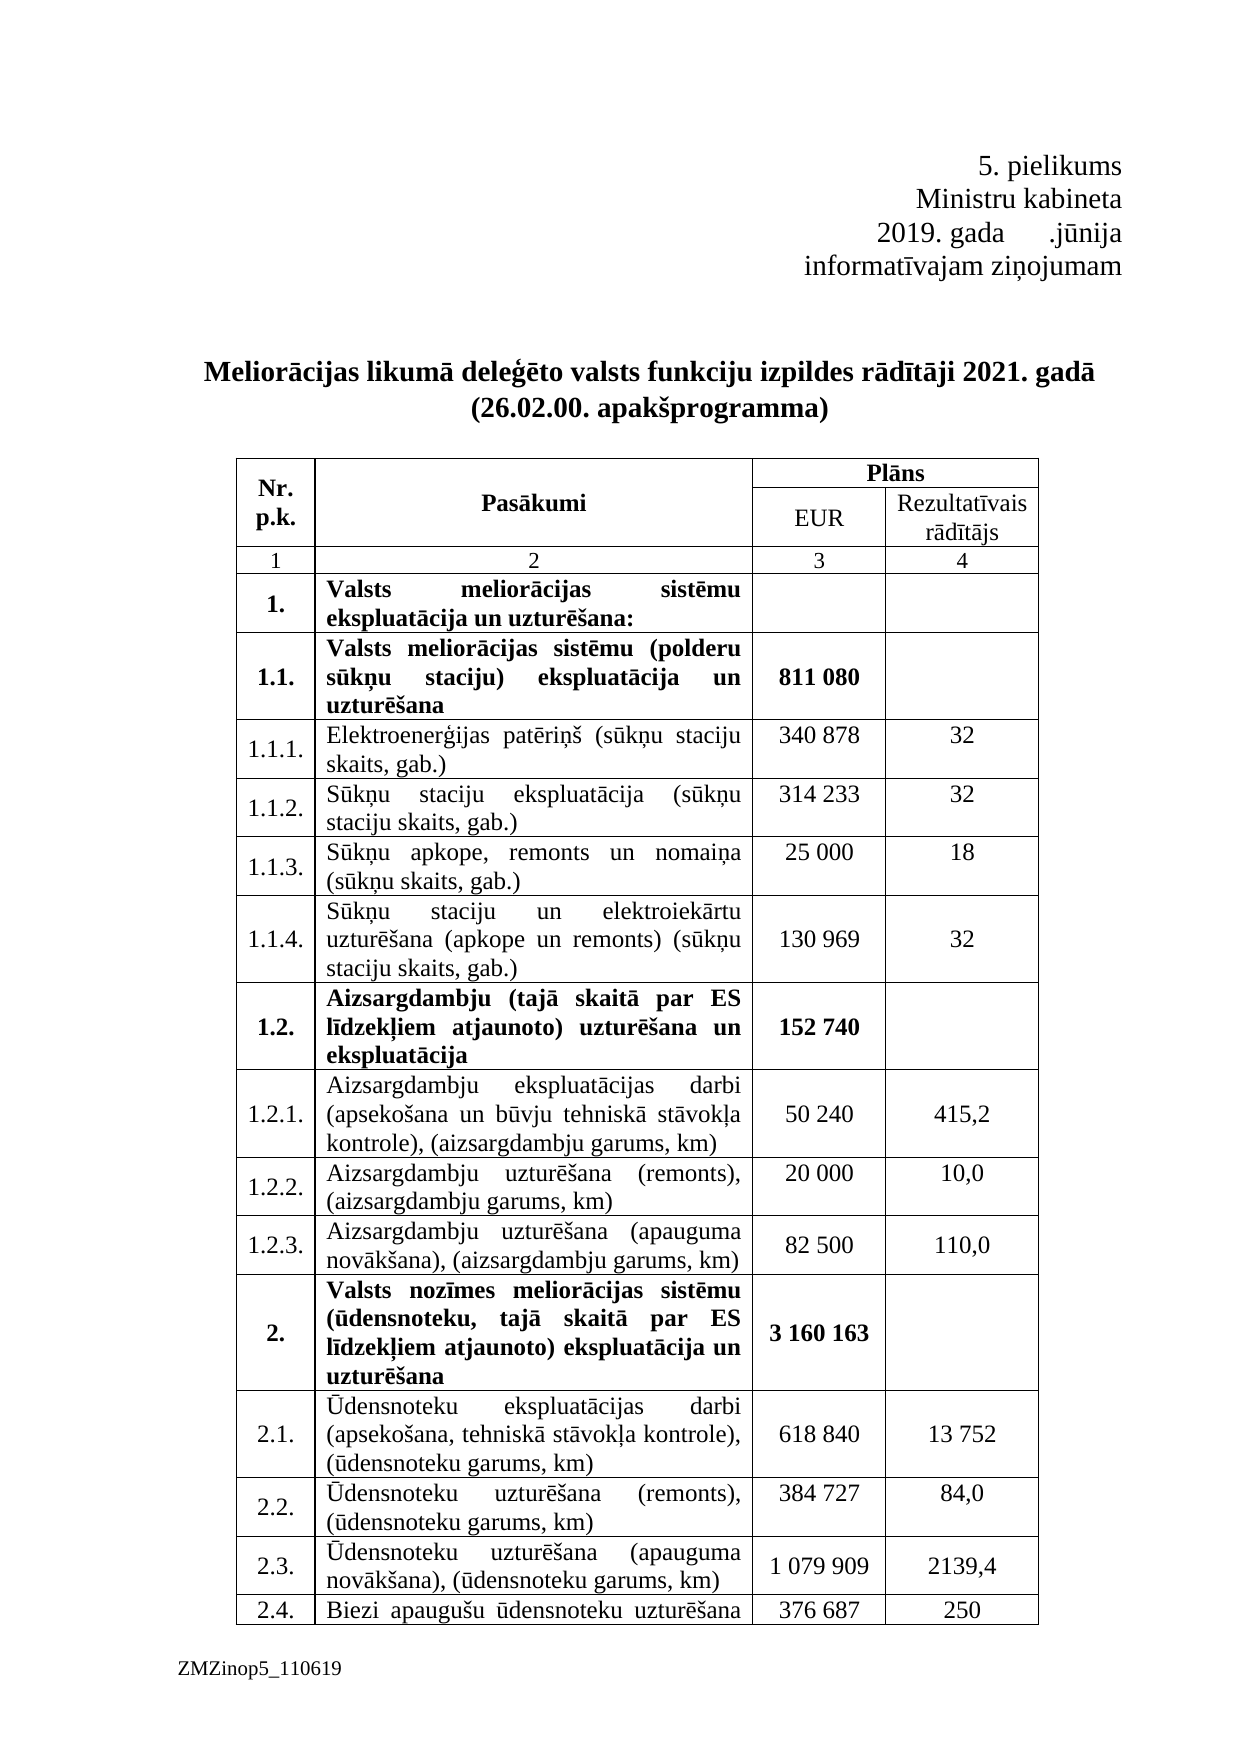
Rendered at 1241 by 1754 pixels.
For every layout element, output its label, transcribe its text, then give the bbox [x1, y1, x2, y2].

table_cell 2.1. [237, 1391, 314, 1477]
table_cell 1 079 909 [753, 1537, 885, 1594]
text 5. pielikums [177, 148, 1122, 181]
table_cell 110,0 [886, 1216, 1038, 1274]
table_cell 152 740 [753, 983, 885, 1069]
table_cell 130 969 [753, 896, 885, 982]
table_cell EUR [753, 488, 885, 546]
table_cell 84,0 [886, 1478, 1038, 1536]
table_cell 618 840 [753, 1391, 885, 1477]
table_cell Rezultatīvais rādītājs [886, 488, 1038, 546]
text Meliorācijas likumā deleģēto valsts funkciju izpildes rādītāji 2021. gadā [177, 354, 1122, 388]
table_header Plāns [753, 459, 1038, 487]
table_cell 1.2.2. [237, 1158, 314, 1215]
table_cell 2139,4 [886, 1537, 1038, 1594]
table_cell 1.1.4. [237, 896, 314, 982]
table_cell [886, 983, 1038, 1069]
table_cell 415,2 [886, 1070, 1038, 1157]
table_cell 314 233 [753, 779, 885, 836]
table_cell Aizsargdambju uzturēšana (apauguma novākšana), (aizsargdambju garums, km) [316, 1216, 752, 1274]
table_cell Valsts meliorācijas sistēmu (polderu sūkņu staciju) ekspluatācija un uzturēšana [316, 633, 752, 719]
table_cell 3 160 163 [753, 1275, 885, 1390]
text Ministru kabineta [177, 181, 1122, 215]
table_cell 4 [886, 547, 1038, 573]
table_cell Ūdensnoteku ekspluatācijas darbi (apsekošana, tehniskā stāvokļa kontrole), (ūdensnoteku garums, km) [316, 1391, 752, 1477]
table_cell 1.1.1. [237, 720, 314, 778]
table_cell 3 [753, 547, 885, 573]
table_cell 376 687 [753, 1595, 885, 1624]
table_cell 1.2.3. [237, 1216, 314, 1274]
table_cell [886, 1275, 1038, 1390]
text informatīvajam ziņojumam [177, 248, 1122, 282]
table_cell 811 080 [753, 633, 885, 719]
table_cell Aizsargdambju ekspluatācijas darbi (apsekošana un būvju tehniskā stāvokļa kontrole), (aizsargdambju garums, km) [316, 1070, 752, 1157]
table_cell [316, 1595, 752, 1624]
table_cell 25 000 [753, 837, 885, 895]
table_cell [753, 574, 885, 632]
table_cell 1.2. [237, 983, 314, 1069]
table_cell Sūkņu staciju ekspluatācija (sūkņu staciju skaits, gab.) [316, 779, 752, 836]
table_cell 2.3. [237, 1537, 314, 1594]
table_cell 1.1. [237, 633, 314, 719]
table_cell Valsts nozīmes meliorācijas sistēmu (ūdensnoteku, tajā skaitā par ES līdzekļiem atjaunoto) ekspluatācija un uzturēšana [316, 1275, 752, 1390]
text (26.02.00. apakšprogramma) [177, 390, 1122, 424]
table_cell Valsts meliorācijas sistēmu ekspluatācija un uzturēšana: [316, 574, 752, 632]
table_cell 1. [237, 574, 314, 632]
table_cell 2.2. [237, 1478, 314, 1536]
table_cell 2.4. [237, 1595, 314, 1624]
table_cell 1.2.1. [237, 1070, 314, 1157]
table_cell Ūdensnoteku uzturēšana (apauguma novākšana), (ūdensnoteku garums, km) [316, 1537, 752, 1594]
table_cell 32 [886, 896, 1038, 982]
table_cell Elektroenerģijas patēriņš (sūkņu staciju skaits, gab.) [316, 720, 752, 778]
table_cell Sūkņu apkope, remonts un nomaiņa (sūkņu skaits, gab.) [316, 837, 752, 895]
table_cell 18 [886, 837, 1038, 895]
table_cell Ūdensnoteku uzturēšana (remonts), (ūdensnoteku garums, km) [316, 1478, 752, 1536]
table_cell 13 752 [886, 1391, 1038, 1477]
table_cell 1.1.3. [237, 837, 314, 895]
text 2019. gada .jūnija [177, 215, 1122, 248]
table_cell Sūkņu staciju un elektroiekārtu uzturēšana (apkope un remonts) (sūkņu staciju skaits, gab.) [316, 896, 752, 982]
table_cell 32 [886, 779, 1038, 836]
table_cell [886, 633, 1038, 719]
table_cell 10,0 [886, 1158, 1038, 1215]
table_header Pasākumi [316, 459, 752, 546]
table_cell 384 727 [753, 1478, 885, 1536]
table_cell 1 [237, 547, 314, 573]
table_cell 2 [316, 547, 752, 573]
table_cell 50 240 [753, 1070, 885, 1157]
table_cell 20 000 [753, 1158, 885, 1215]
table_cell Aizsargdambju (tajā skaitā par ES līdzekļiem atjaunoto) uzturēšana un ekspluatācija [316, 983, 752, 1069]
table_header Nr. p.k. [237, 459, 314, 546]
table_cell 340 878 [753, 720, 885, 778]
table_cell Aizsargdambju uzturēšana (remonts), (aizsargdambju garums, km) [316, 1158, 752, 1215]
table_cell 1.1.2. [237, 779, 314, 836]
table_cell 2. [237, 1275, 314, 1390]
table_cell [886, 574, 1038, 632]
table_cell 250 [886, 1595, 1038, 1624]
table_cell 82 500 [753, 1216, 885, 1274]
table_cell 32 [886, 720, 1038, 778]
